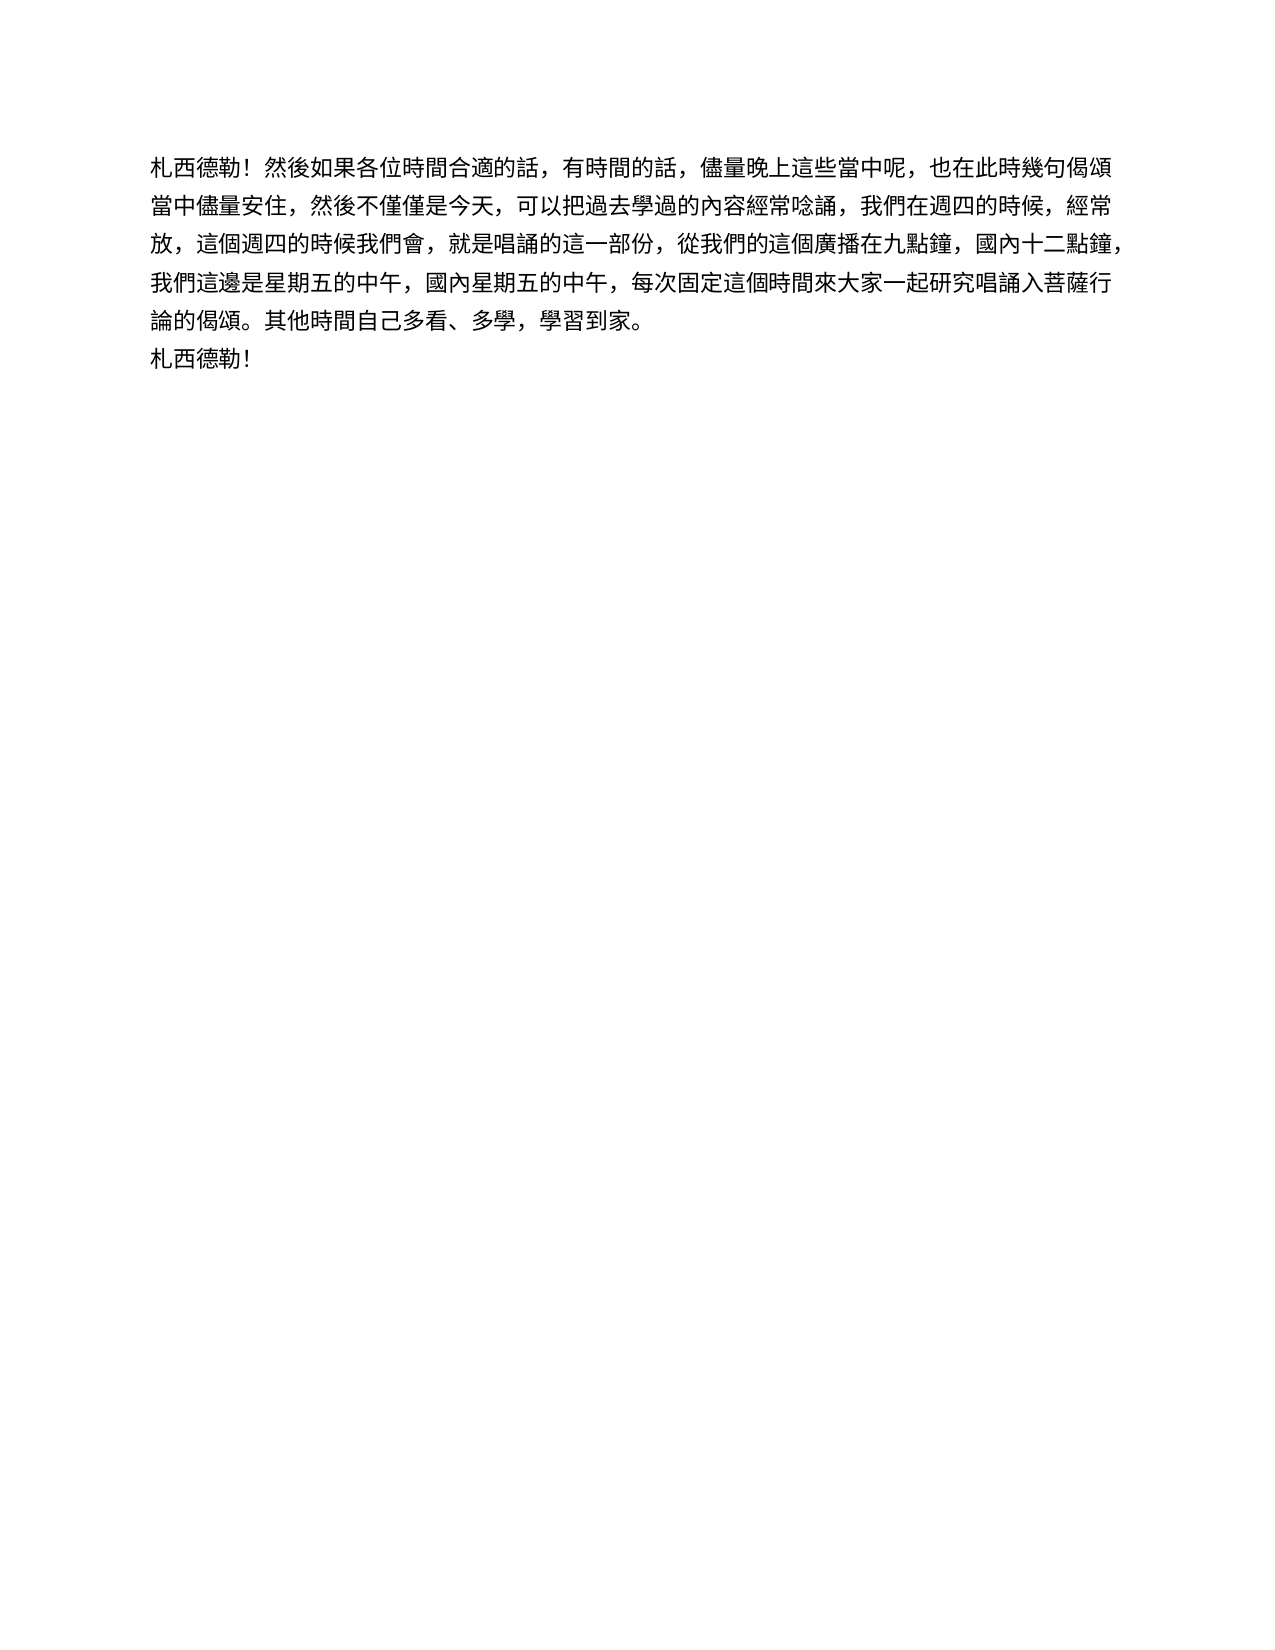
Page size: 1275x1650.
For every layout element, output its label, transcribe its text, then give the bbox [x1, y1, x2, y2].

text 札西德勒！ [150, 341, 1125, 374]
text 札西德勒！然後如果各位時間合適的話，有時間的話，儘量晚上這些當中呢，也在此時幾句偈頌當中儘量安住，然後不僅僅是今天，可以把過去學過的內容經常唸誦，我們在週四的時候，經常放，這個週四的時候我們會，就是唱誦的這一部份，從我們的這個廣播在九點鐘，國內十二點鐘，我們這邊是星期五的中午，國內星期五的中午，每次固定這個時間來大家一起研究唱誦入菩薩行論的偈頌。其他時間自己多看、多學，學習到家。 [150, 150, 1125, 336]
